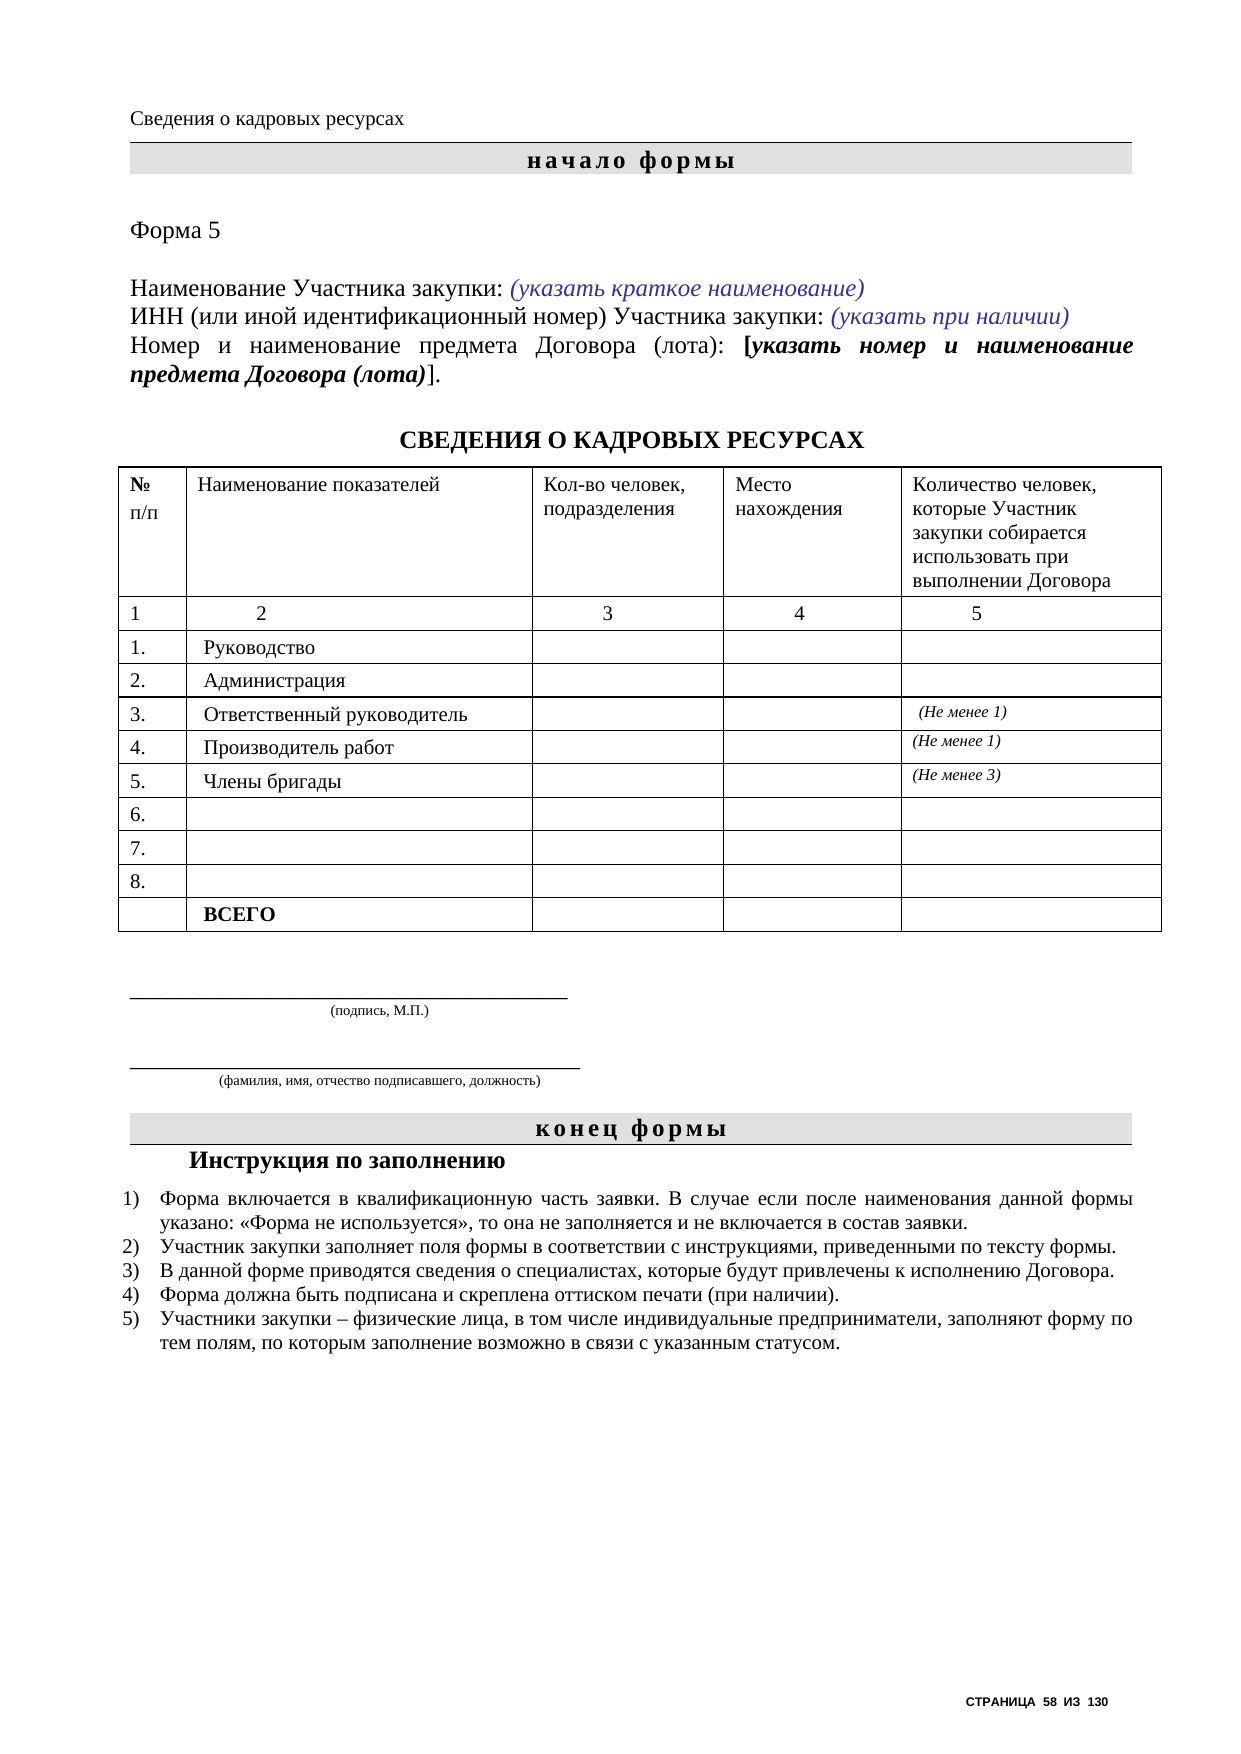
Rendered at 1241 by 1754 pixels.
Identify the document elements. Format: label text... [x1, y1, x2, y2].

table_cell Администрация [187, 664, 532, 696]
text Сведения о кадровых ресурсах [130, 425, 1134, 454]
table_cell [902, 865, 1161, 897]
table_cell [533, 865, 723, 897]
table_cell [533, 631, 723, 663]
table_cell [533, 831, 723, 864]
table_cell [902, 831, 1161, 864]
list Форма должна быть подписана и скреплена оттиском печати (при наличии). [122, 1282, 1134, 1306]
text Сведения о кадровых ресурсах [130, 106, 1134, 129]
table_cell [119, 865, 186, 897]
table_cell (Не менее 3) [902, 764, 1161, 797]
text ___________________________________ [130, 973, 629, 1002]
table_cell [724, 698, 901, 730]
table_cell 2 [187, 597, 532, 629]
table_cell [724, 664, 901, 696]
table_header Наименование показателей [187, 468, 532, 596]
table_cell Ответственный руководитель [187, 698, 532, 730]
table_cell [533, 764, 723, 797]
table_cell [902, 898, 1161, 931]
text Наименование Участника закупки: (указать краткое наименование) [130, 273, 1134, 301]
table_cell [119, 798, 186, 830]
text начало формы [130, 143, 1132, 174]
table_cell 3 [533, 597, 723, 629]
text ____________________________________ [130, 1043, 629, 1072]
table_cell [533, 731, 723, 763]
table_cell [119, 831, 186, 864]
table_cell [902, 664, 1161, 696]
table_cell [724, 731, 901, 763]
table_cell [724, 631, 901, 663]
text (фамилия, имя, отчество подписавшего, должность) [130, 1072, 629, 1100]
table_cell [187, 865, 532, 897]
table_cell 1 [119, 597, 186, 629]
table_cell [119, 731, 186, 763]
text конец формы [130, 1113, 1132, 1144]
table_cell [724, 764, 901, 797]
table_header № п/п [119, 468, 186, 596]
table_cell [902, 631, 1161, 663]
list Участник закупки заполняет поля формы в соответствии с инструкциями, приведенными по тексту формы. [122, 1234, 1134, 1258]
table_cell [724, 798, 901, 830]
table_cell [533, 698, 723, 730]
table_cell [119, 664, 186, 696]
table_cell [533, 798, 723, 830]
table_header Кол-во человек, подразделения [533, 468, 723, 596]
table_header Количество человек, которые Участник закупки собирается использовать при выполнении Договора [902, 468, 1161, 596]
table_header Место нахождения [724, 468, 901, 596]
table_cell Руководство [187, 631, 532, 663]
table_cell ВСЕГО [187, 898, 532, 931]
table_cell [902, 798, 1161, 830]
table_cell [119, 631, 186, 663]
text Инструкция по заполнению [130, 1145, 1134, 1173]
list В данной форме приводятся сведения о специалистах, которые будут привлечены к исполнению Договора. [122, 1258, 1134, 1282]
table_cell [187, 798, 532, 830]
table_cell [119, 764, 186, 797]
table_cell (Не менее 1) [902, 731, 1161, 763]
table_cell [533, 664, 723, 696]
table_cell 5 [902, 597, 1161, 629]
table_cell Производитель работ [187, 731, 532, 763]
list Участники закупки – физические лица, в том числе индивидуальные предприниматели, заполняют форму по тем полям, по которым заполнение возможно в связи с указанным статусом. [122, 1306, 1134, 1354]
text Форма 5 [130, 215, 1134, 244]
table_cell [724, 865, 901, 897]
table_cell [119, 698, 186, 730]
text (подпись, М.П.) [130, 1002, 629, 1030]
text Номер и наименование предмета Договора (лота): [указать номер и наименование предмета Договора (лота)]. [130, 330, 1134, 388]
table_cell Члены бригады [187, 764, 532, 797]
table_cell [533, 898, 723, 931]
table_cell [724, 831, 901, 864]
table_cell [724, 898, 901, 931]
table_cell [119, 898, 186, 931]
list Форма включается в квалификационную часть заявки. В случае если после наименования данной формы указано: «Форма не используется», то она не заполняется и не включается в состав заявки. [122, 1186, 1134, 1234]
text ИНН (или иной идентификационный номер) Участника закупки: (указать при наличии) [130, 301, 1134, 330]
table_cell 4 [724, 597, 901, 629]
table_cell [187, 831, 532, 864]
table_cell (Не менее 1) [902, 698, 1161, 730]
